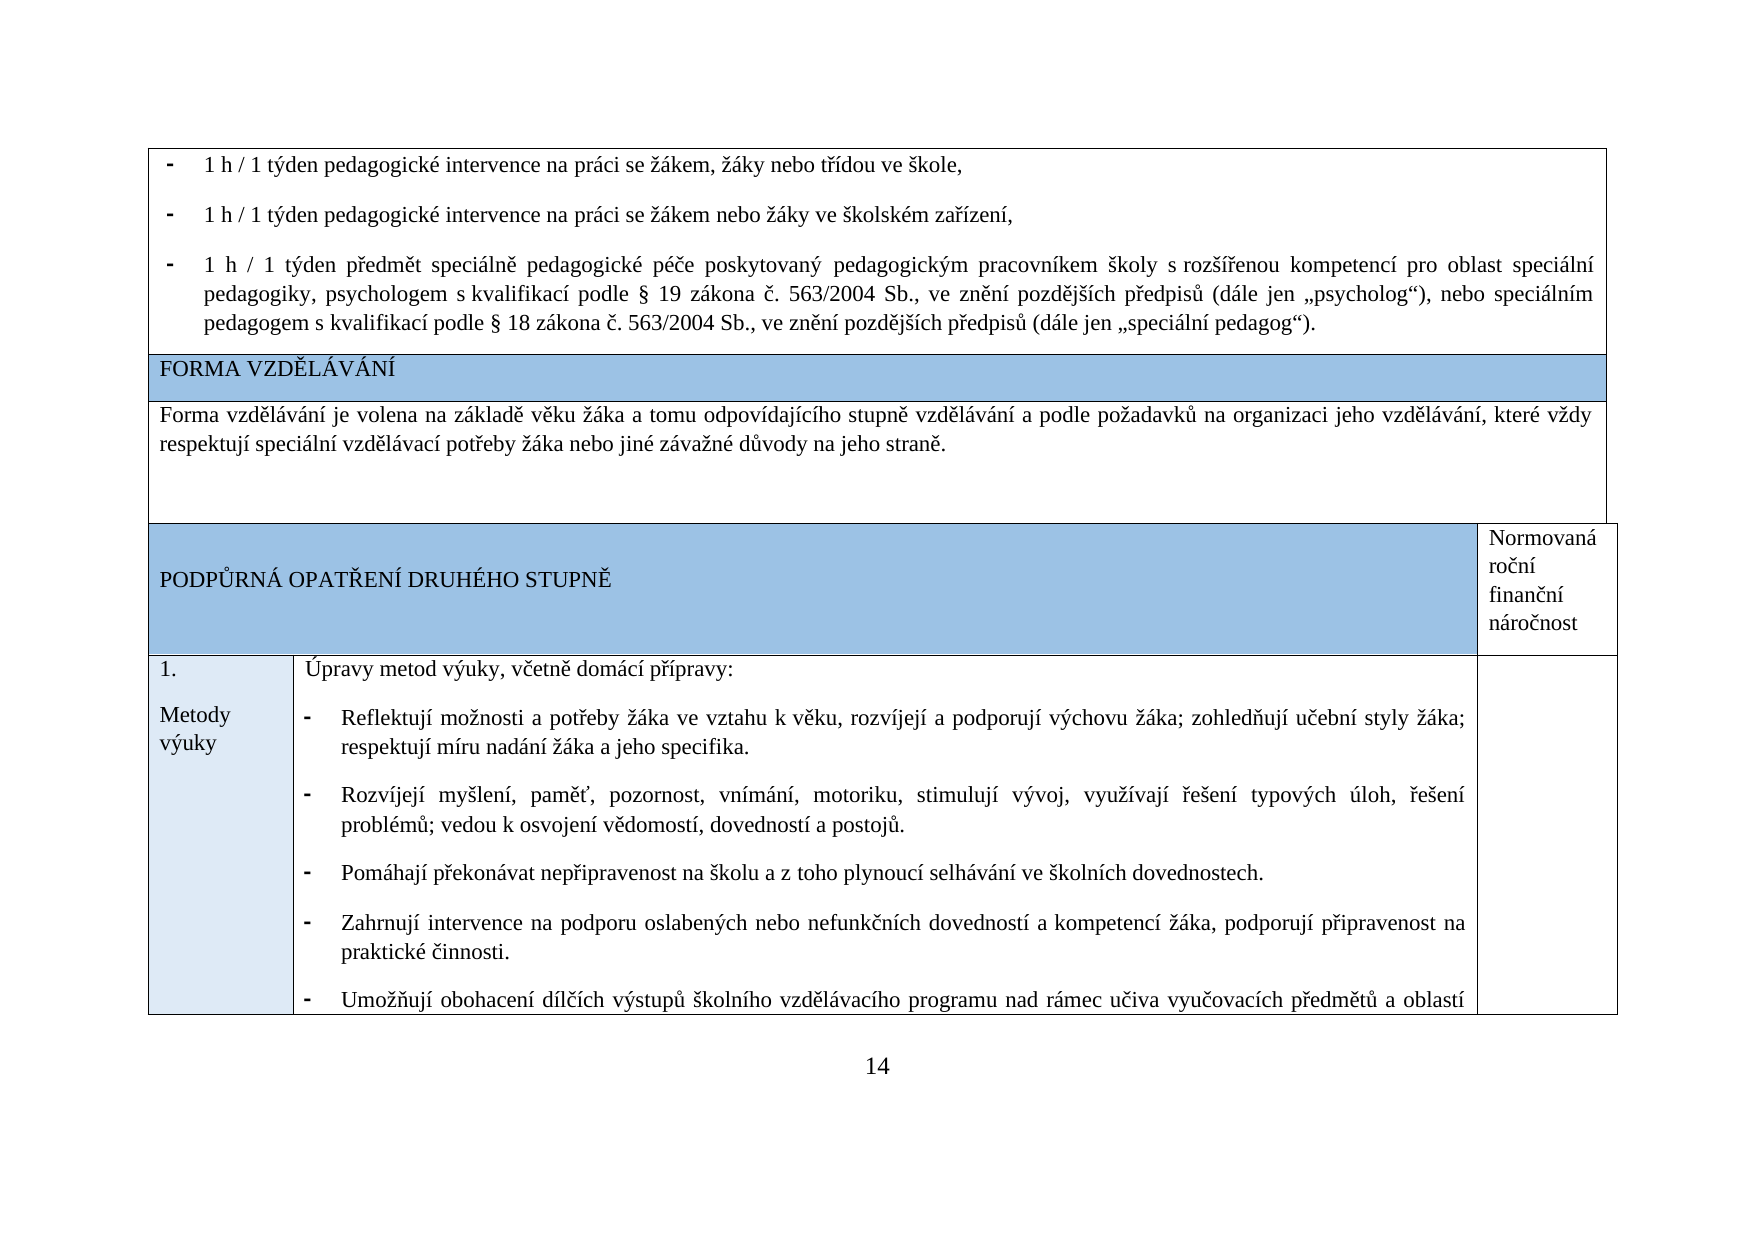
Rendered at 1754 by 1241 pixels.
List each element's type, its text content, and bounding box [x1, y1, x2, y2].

table_cell 1. Metody výuky [149, 656, 293, 1014]
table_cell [294, 656, 1477, 1014]
table_cell PODPŮRNÁ OPATŘENÍ DRUHÉHO STUPNĚ [149, 524, 1477, 654]
table_cell [1478, 656, 1617, 1014]
table_cell Forma vzdělávání je volena na základě věku žáka a tomu odpovídajícího stupně vzdělávání a podle požadavků na organizaci jeho vzdělávání, které vždy respektují speciální vzdělávací potřeby žáka nebo jiné závažné důvody na jeho straně. [149, 402, 1606, 523]
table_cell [149, 149, 1606, 354]
table_cell Normovaná roční finanční náročnost [1478, 524, 1617, 654]
table_cell FORMA VZDĚLÁVÁNÍ [149, 355, 1606, 401]
